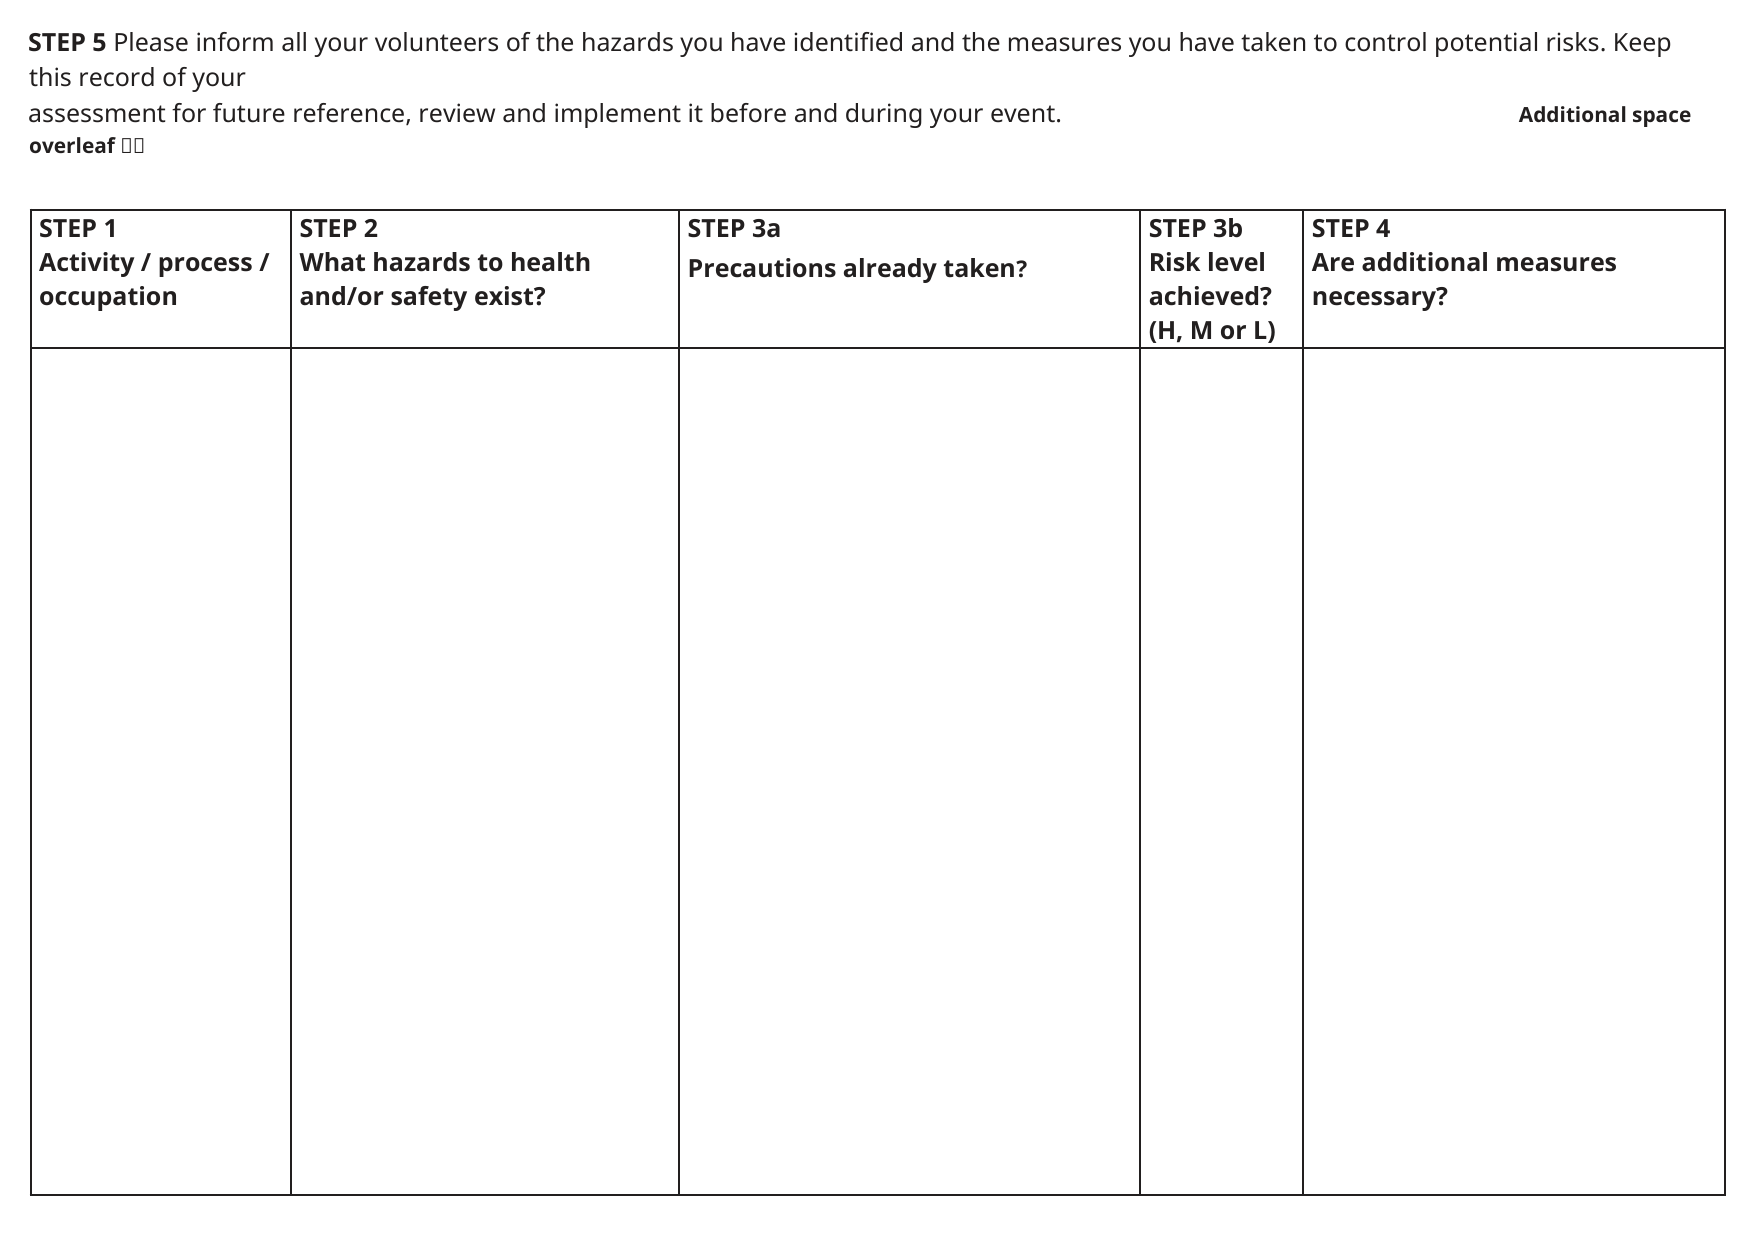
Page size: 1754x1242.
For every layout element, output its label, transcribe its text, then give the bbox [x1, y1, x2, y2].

table_header STEP 3b Risk level achieved? (H, M or L) [1141, 211, 1302, 347]
table_header STEP 2 What hazards to health and/or safety exist? [292, 211, 678, 347]
table_header STEP 1 Activity / process / occupation [32, 211, 290, 347]
table_cell [32, 349, 290, 1194]
text STEP 5 Please inform all your volunteers of the hazards you have identified and the measures you have taken to control potential risks. Keep this record of your [28, 24, 1722, 94]
text assessment for future reference, review and implement it before and during your event. Additional space overleaf  [28, 96, 1722, 160]
table_cell [1304, 349, 1724, 1194]
table_cell [292, 349, 678, 1194]
table_cell [680, 349, 1139, 1194]
table_cell [1141, 349, 1302, 1194]
table_header STEP 3a Precautions already taken? [680, 211, 1139, 347]
table_header STEP 4 Are additional measures necessary? [1304, 211, 1724, 347]
